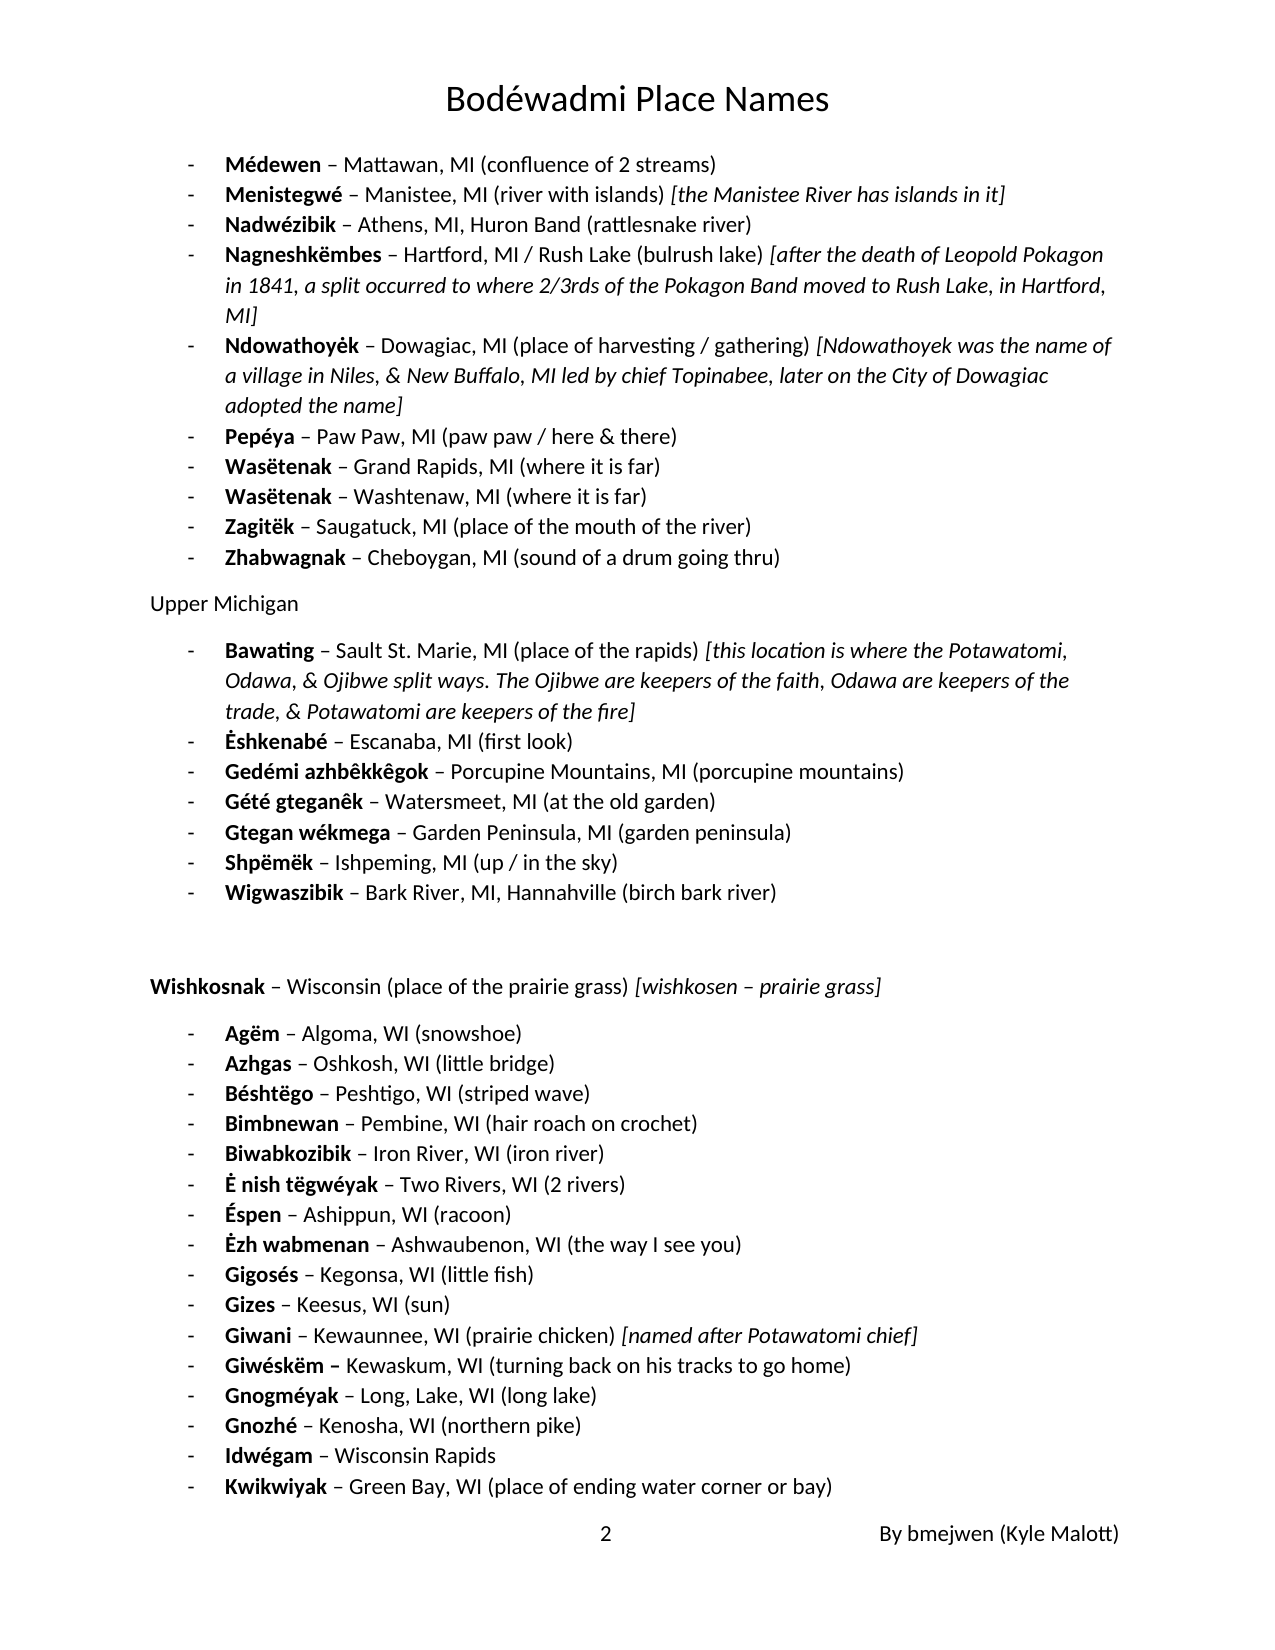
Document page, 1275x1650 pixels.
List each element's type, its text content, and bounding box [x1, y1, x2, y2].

list Kwikwiyak – Green Bay, WI (place of ending water corner or bay) [187, 1472, 1125, 1500]
list Gnogméyak – Long, Lake, WI (long lake) [187, 1381, 1125, 1409]
list Éspen – Ashippun, WI (racoon) [187, 1200, 1125, 1228]
list Wasëtenak – Grand Rapids, MI (where it is far) [187, 452, 1125, 480]
list Gtegan wékmega – Garden Peninsula, MI (garden peninsula) [187, 818, 1125, 846]
list Giwéskëm – Kewaskum, WI (turning back on his tracks to go home) [187, 1351, 1125, 1379]
text Wishkosnak – Wisconsin (place of the prairie grass) [wishkosen – prairie grass] [150, 972, 1125, 1000]
list Gété gteganêk – Watersmeet, MI (at the old garden) [187, 787, 1125, 816]
list Nagneshkëmbes – Hartford, MI / Rush Lake (bulrush lake) [after the death of Leopold Pokagon in 1841, a split occurred to where 2/3rds of the Pokagon Band moved to Rush Lake, in Hartford, MI] [187, 241, 1125, 329]
list Zagitëk – Saugatuck, MI (place of the mouth of the river) [187, 512, 1125, 541]
list Gizes – Keesus, WI (sun) [187, 1291, 1125, 1319]
list Gedémi azhbêkkêgok – Porcupine Mountains, MI (porcupine mountains) [187, 757, 1125, 785]
list Giwani – Kewaunnee, WI (prairie chicken) [named after Potawatomi chief] [187, 1321, 1125, 1349]
list Menistegwé – Manistee, MI (river with islands) [the Manistee River has islands in it] [187, 180, 1125, 208]
list Bawating – Sault St. Marie, MI (place of the rapids) [this location is where the Potawatomi, Odawa, & Ojibwe split ways. The Ojibwe are keepers of the faith, Odawa are keepers of the trade, & Potawatomi are keepers of the fire] [187, 636, 1125, 725]
list Bimbnewan – Pembine, WI (hair roach on crochet) [187, 1109, 1125, 1137]
list Pepéya – Paw Paw, MI (paw paw / here & there) [187, 422, 1125, 450]
list Shpëmëk – Ishpeming, MI (up / in the sky) [187, 848, 1125, 876]
list Nadwézibik – Athens, MI, Huron Band (rattlesnake river) [187, 210, 1125, 238]
list Médewen – Mattawan, MI (confluence of 2 streams) [187, 150, 1125, 178]
list Ėzh wabmenan – Ashwaubenon, WI (the way I see you) [187, 1230, 1125, 1258]
text Upper Michigan [150, 589, 1125, 618]
list Idwégam – Wisconsin Rapids [187, 1442, 1125, 1470]
list Wasëtenak – Washtenaw, MI (where it is far) [187, 482, 1125, 510]
list Gigosés – Kegonsa, WI (little fish) [187, 1260, 1125, 1288]
list Biwabkozibik – Iron River, WI (iron river) [187, 1139, 1125, 1168]
list Zhabwagnak – Cheboygan, MI (sound of a drum going thru) [187, 543, 1125, 571]
list Ėshkenabé – Escanaba, MI (first look) [187, 727, 1125, 755]
list Ė nish tëgwéyak – Two Rivers, WI (2 rivers) [187, 1170, 1125, 1198]
list Ndowathoyėk – Dowagiac, MI (place of harvesting / gathering) [Ndowathoyek was the name of a village in Niles, & New Buffalo, MI led by chief Topinabee, later on the City of Dowagiac adopted the name] [187, 331, 1125, 420]
list Gnozhé – Kenosha, WI (northern pike) [187, 1411, 1125, 1439]
list Wigwaszibik – Bark River, MI, Hannahville (birch bark river) [187, 878, 1125, 906]
list Azhgas – Oshkosh, WI (little bridge) [187, 1049, 1125, 1077]
list Béshtëgo – Peshtigo, WI (striped wave) [187, 1079, 1125, 1107]
list Agëm – Algoma, WI (snowshoe) [187, 1019, 1125, 1047]
